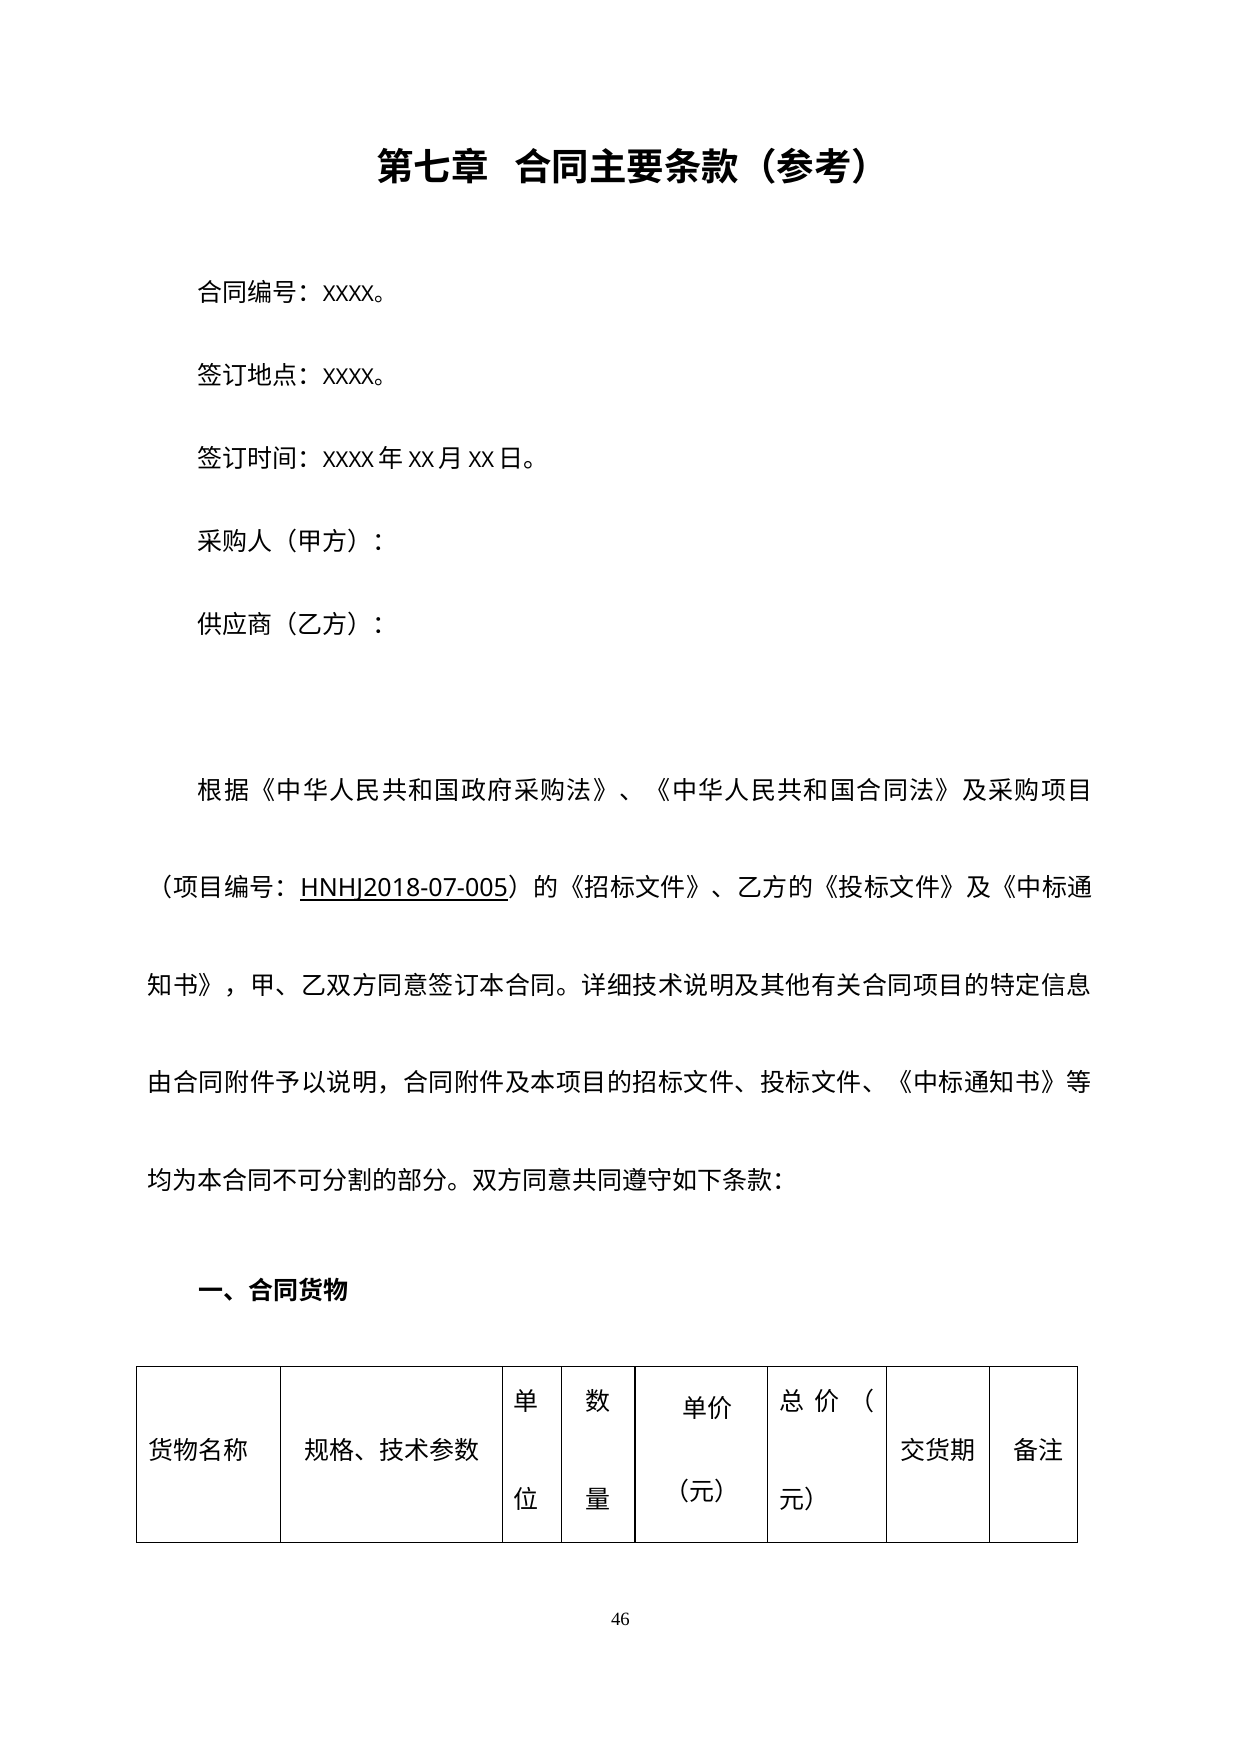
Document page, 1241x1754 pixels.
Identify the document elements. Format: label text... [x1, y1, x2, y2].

table_header 数量 [562, 1367, 634, 1542]
text 采购人（甲方）： [148, 507, 1092, 572]
text 合同编号：XXXX。 [148, 258, 1092, 323]
table_header 单位 [503, 1367, 561, 1542]
table_header 规格、技术参数 [281, 1367, 502, 1542]
table_header 交货期 [887, 1367, 989, 1542]
table_header 总价（ 元） [768, 1367, 886, 1542]
table_header 单价 （元） [636, 1367, 767, 1542]
subtitle 一、合同货物 [148, 1256, 1092, 1321]
subtitle 第七章 合同主要条款（参考） [323, 132, 1092, 197]
table_header 备注 [990, 1367, 1077, 1542]
table_header 货物名称 [137, 1367, 280, 1542]
text 签订时间：XXXX年XX月XX日。 [148, 424, 1092, 489]
text 签订地点：XXXX。 [148, 341, 1092, 406]
text 供应商（乙方）： [148, 591, 1092, 656]
text 根据《中华人民共和国政府采购法》、《中华人民共和国合同法》及采购项目（项目编号：HNHJ2018-07-005）的《招标文件》、乙方的《投标文件》及《中标通知书》，甲、乙双方同意签订本合同。详细技术说明及其他有关合同项目的特定信息由合同附件予以说明，合同附件及本项目的招标文件、投标文件、《中标通知书》等均为本合同不可分割的部分。双方同意共同遵守如下条款： [148, 756, 1092, 1211]
